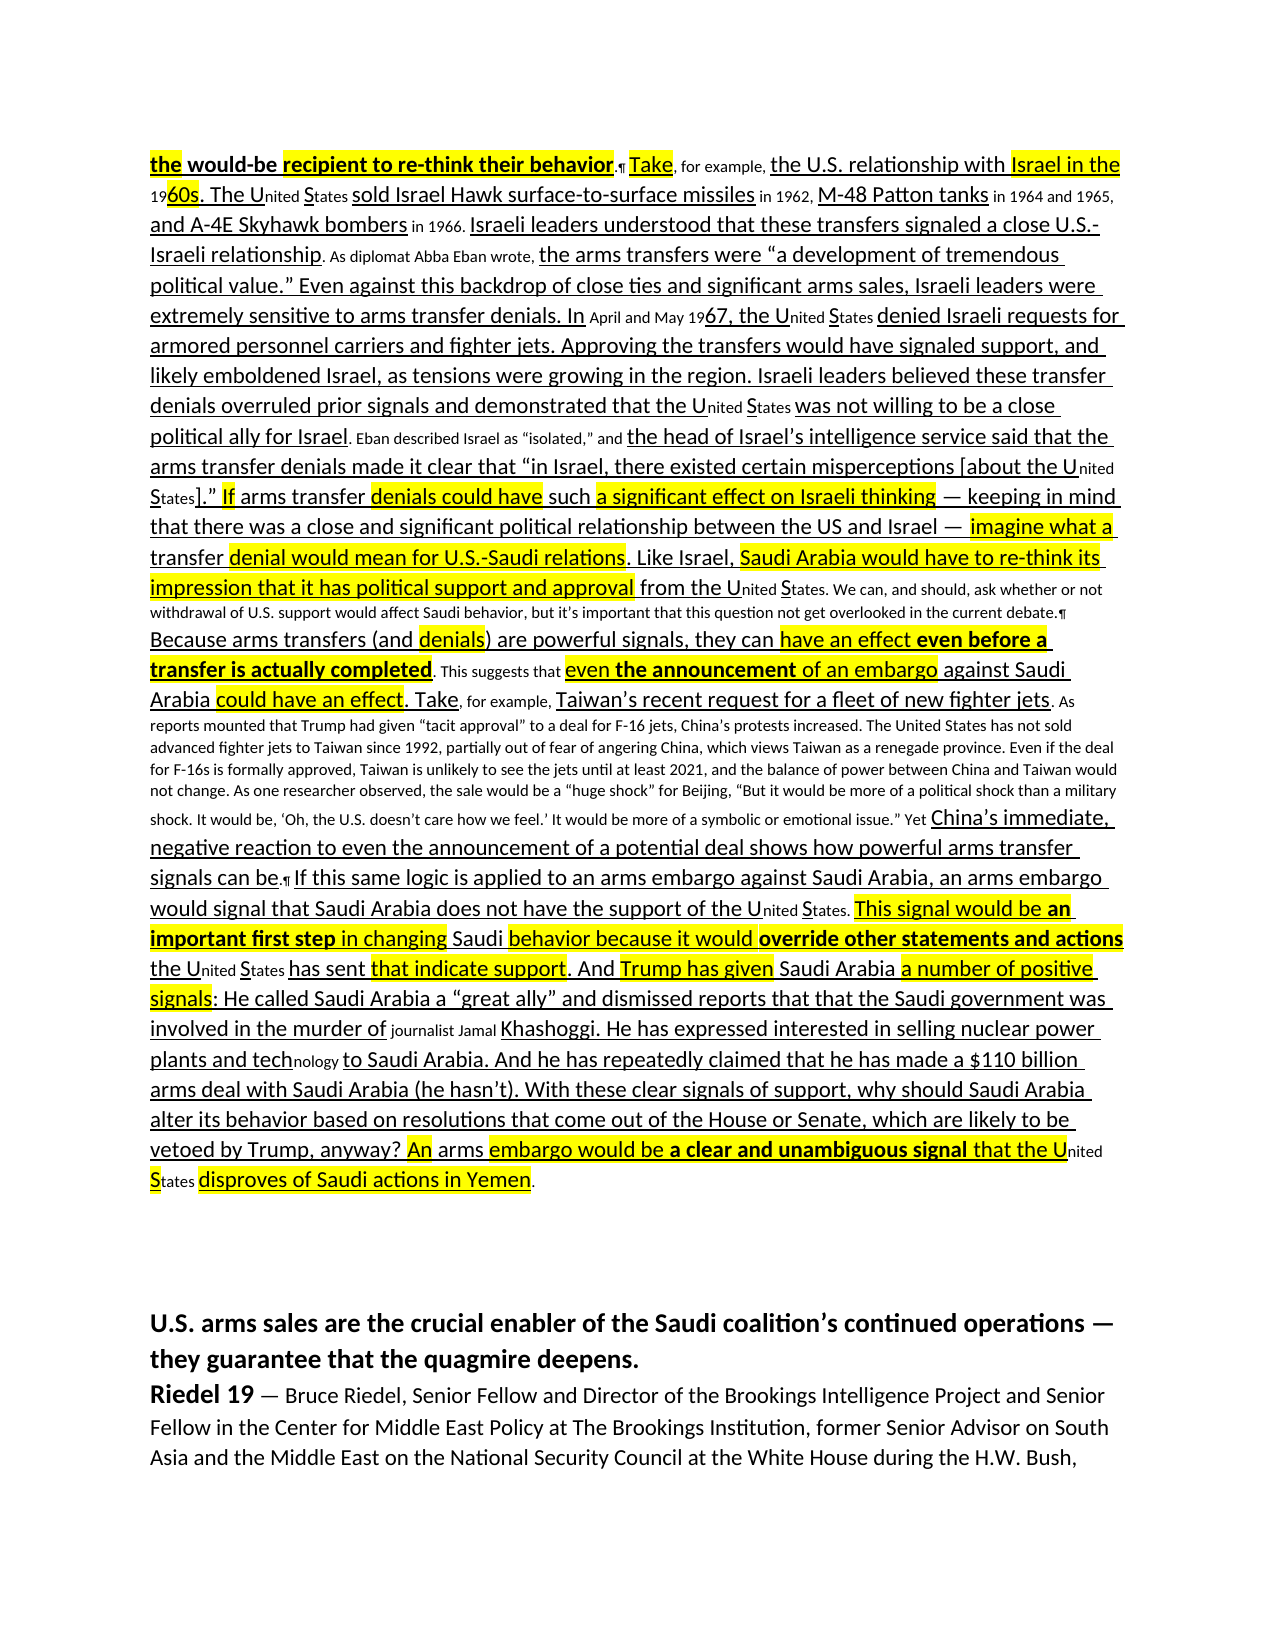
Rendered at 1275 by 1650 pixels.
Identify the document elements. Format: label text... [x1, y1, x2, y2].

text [150, 150, 1125, 1194]
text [150, 1377, 1125, 1471]
subtitle U.S. arms sales are the crucial enabler of the Saudi coalition’s continued operations — they guarantee that the quagmire deepens. [150, 1306, 1125, 1375]
